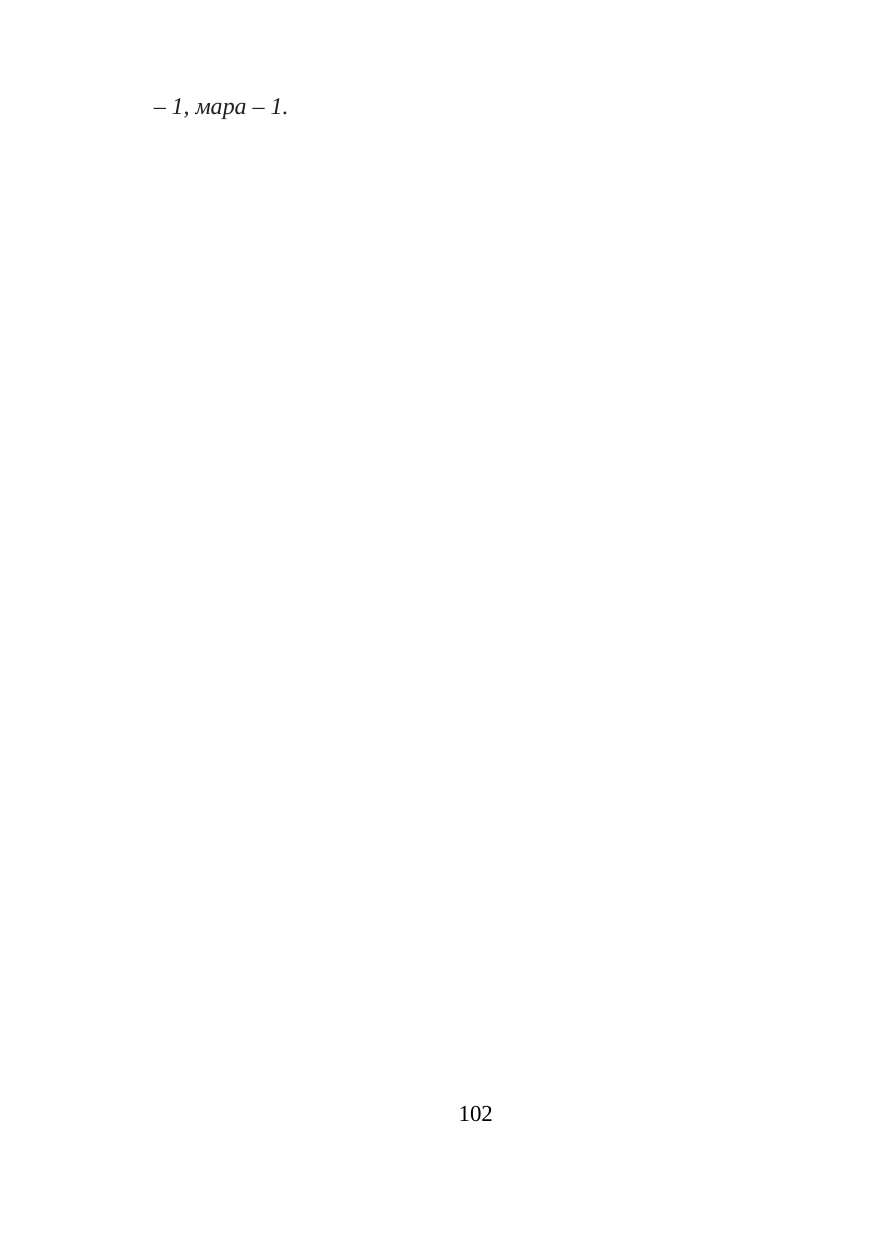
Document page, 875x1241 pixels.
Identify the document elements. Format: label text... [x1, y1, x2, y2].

text – 1, мара – 1. [153, 92, 812, 119]
